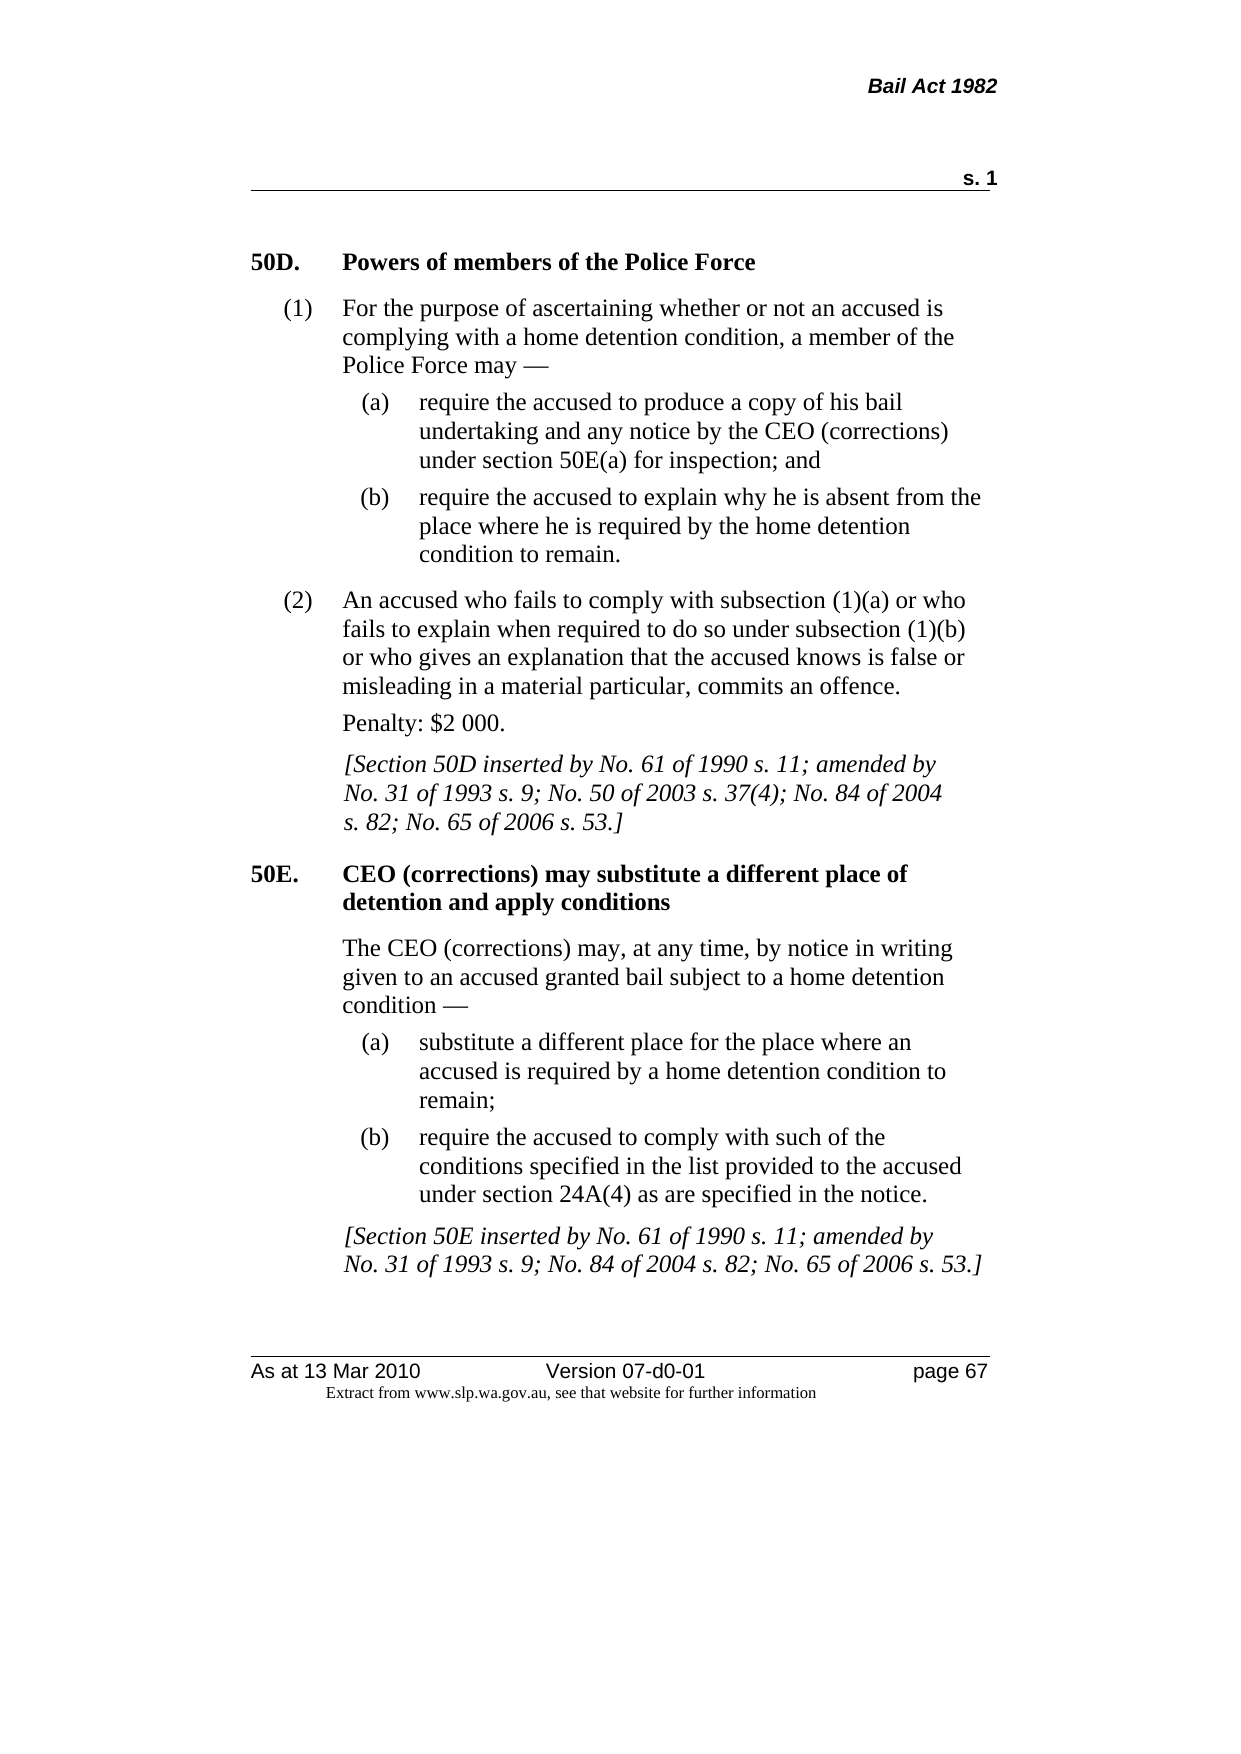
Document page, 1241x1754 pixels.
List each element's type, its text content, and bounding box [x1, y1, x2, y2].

text [Section 50E inserted by No. 61 of 1990 s. 11; amended by No. 31 of 1993 s. 9; No. 84 of 2004 s. 82; No. 65 of 2006 s. 53.] [251, 1221, 990, 1278]
text (a) require the accused to produce a copy of his bail undertaking and any notice by the CEO (corrections) under section 50E(a) for inspection; and [251, 387, 990, 474]
text The CEO (corrections) may, at any time, by notice in writing given to an accused granted bail subject to a home detention condition — [251, 933, 990, 1019]
subtitle 50D. Powers of members of the Police Force [251, 247, 990, 276]
text (a) substitute a different place for the place where an accused is required by a home detention condition to remain; [251, 1027, 990, 1114]
text (1) For the purpose of ascertaining whether or not an accused is complying with a home detention condition, a member of the Police Force may — [251, 293, 990, 379]
text (b) require the accused to comply with such of the conditions specified in the list provided to the accused under section 24A(4) as are specified in the notice. [251, 1122, 990, 1208]
text (2) An accused who fails to comply with subsection (1)(a) or who fails to explain when required to do so under subsection (1)(b) or who gives an explanation that the accused knows is false or misleading in a material particular, commits an offence. [251, 585, 990, 700]
subtitle 50E. CEO (corrections) may substitute a different place of detention and apply conditions [251, 859, 990, 916]
text (b) require the accused to explain why he is absent from the place where he is required by the home detention condition to remain. [251, 482, 990, 568]
text [Section 50D inserted by No. 61 of 1990 s. 11; amended by No. 31 of 1993 s. 9; No. 50 of 2003 s. 37(4); No. 84 of 2004 s. 82; No. 65 of 2006 s. 53.] [251, 749, 990, 836]
text Penalty: $2 000. [251, 708, 990, 737]
